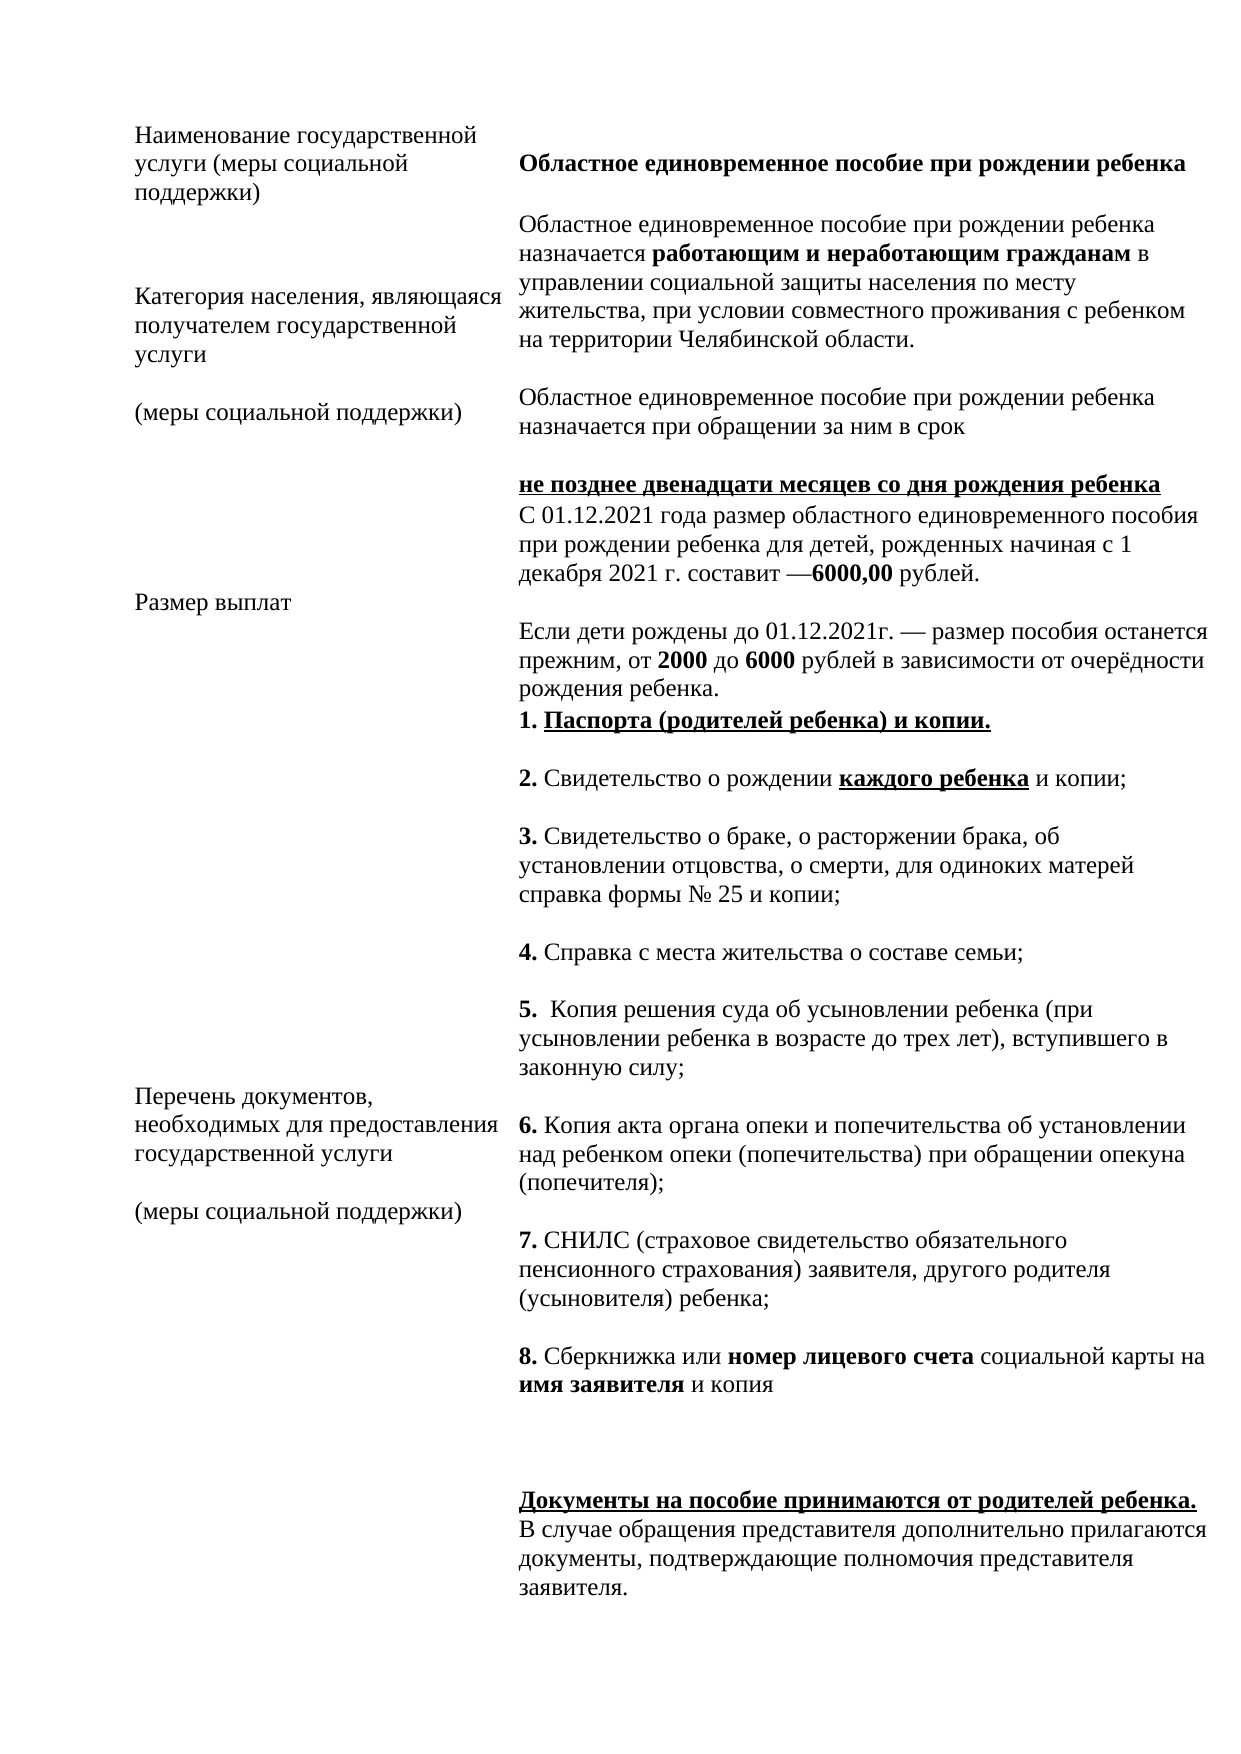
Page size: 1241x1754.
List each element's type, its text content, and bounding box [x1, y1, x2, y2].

table_cell Перечень документов, необходимых для предоставления государственной услуги (меры социальной поддержки) [133, 704, 517, 1602]
table_cell Категория населения, являющаяся получателем государственной услуги (меры социальной поддержки) [133, 208, 517, 499]
table_cell Размер выплат [133, 499, 517, 704]
table_cell 1. Паспорта (родителей ребенка) и копии. 2. Свидетельство о рождении каждого ребенка и копии; 3. Свидетельство о браке, о расторжении брака, об установлении отцовства, о смерти, для одиноких матерей справка формы № 25 и копии; 4. Справка с места жительства о составе семьи; 5. Копия решения суда об усыновлении ребенка (при усыновлении ребенка в возрасте до трех лет), вступившего в законную силу; 6. Копия акта органа опеки и попечительства об установлении над ребенком опеки (попечительства) при обращении опекуна (попечителя); 7. СНИЛС (страховое свидетельство обязательного пенсионного страхования) заявителя, другого родителя (усыновителя) ребенка; 8. Сберкнижка или номер лицевого счета социальной карты на имя заявителя и копия Документы на пособие принимаются от родителей ребенка. В случае обращения представителя дополнительно прилагаются документы, подтверждающие полномочия представителя заявителя. [517, 704, 1211, 1602]
table_header Наименование государственной услуги (меры социальной поддержки) [133, 118, 517, 207]
table_header Областное единовременное пособие при рождении ребенка [517, 118, 1211, 207]
table_cell Областное единовременное пособие при рождении ребенка назначается работающим и неработающим гражданам в управлении социальной защиты населения по месту жительства, при условии совместного проживания с ребенком на территории Челябинской области. Областное единовременное пособие при рождении ребенка назначается при обращении за ним в срок не позднее двенадцати месяцев со дня рождения ребенка [517, 208, 1211, 499]
table_cell С 01.12.2021 года размер областного единовременного пособия при рождении ребенка для детей, рожденных начиная с 1 декабря 2021 г. составит —6000,00 рублей. Если дети рождены до 01.12.2021г. — размер пособия останется прежним, от 2000 до 6000 рублей в зависимости от очерёдности рождения ребенка. [517, 499, 1211, 704]
